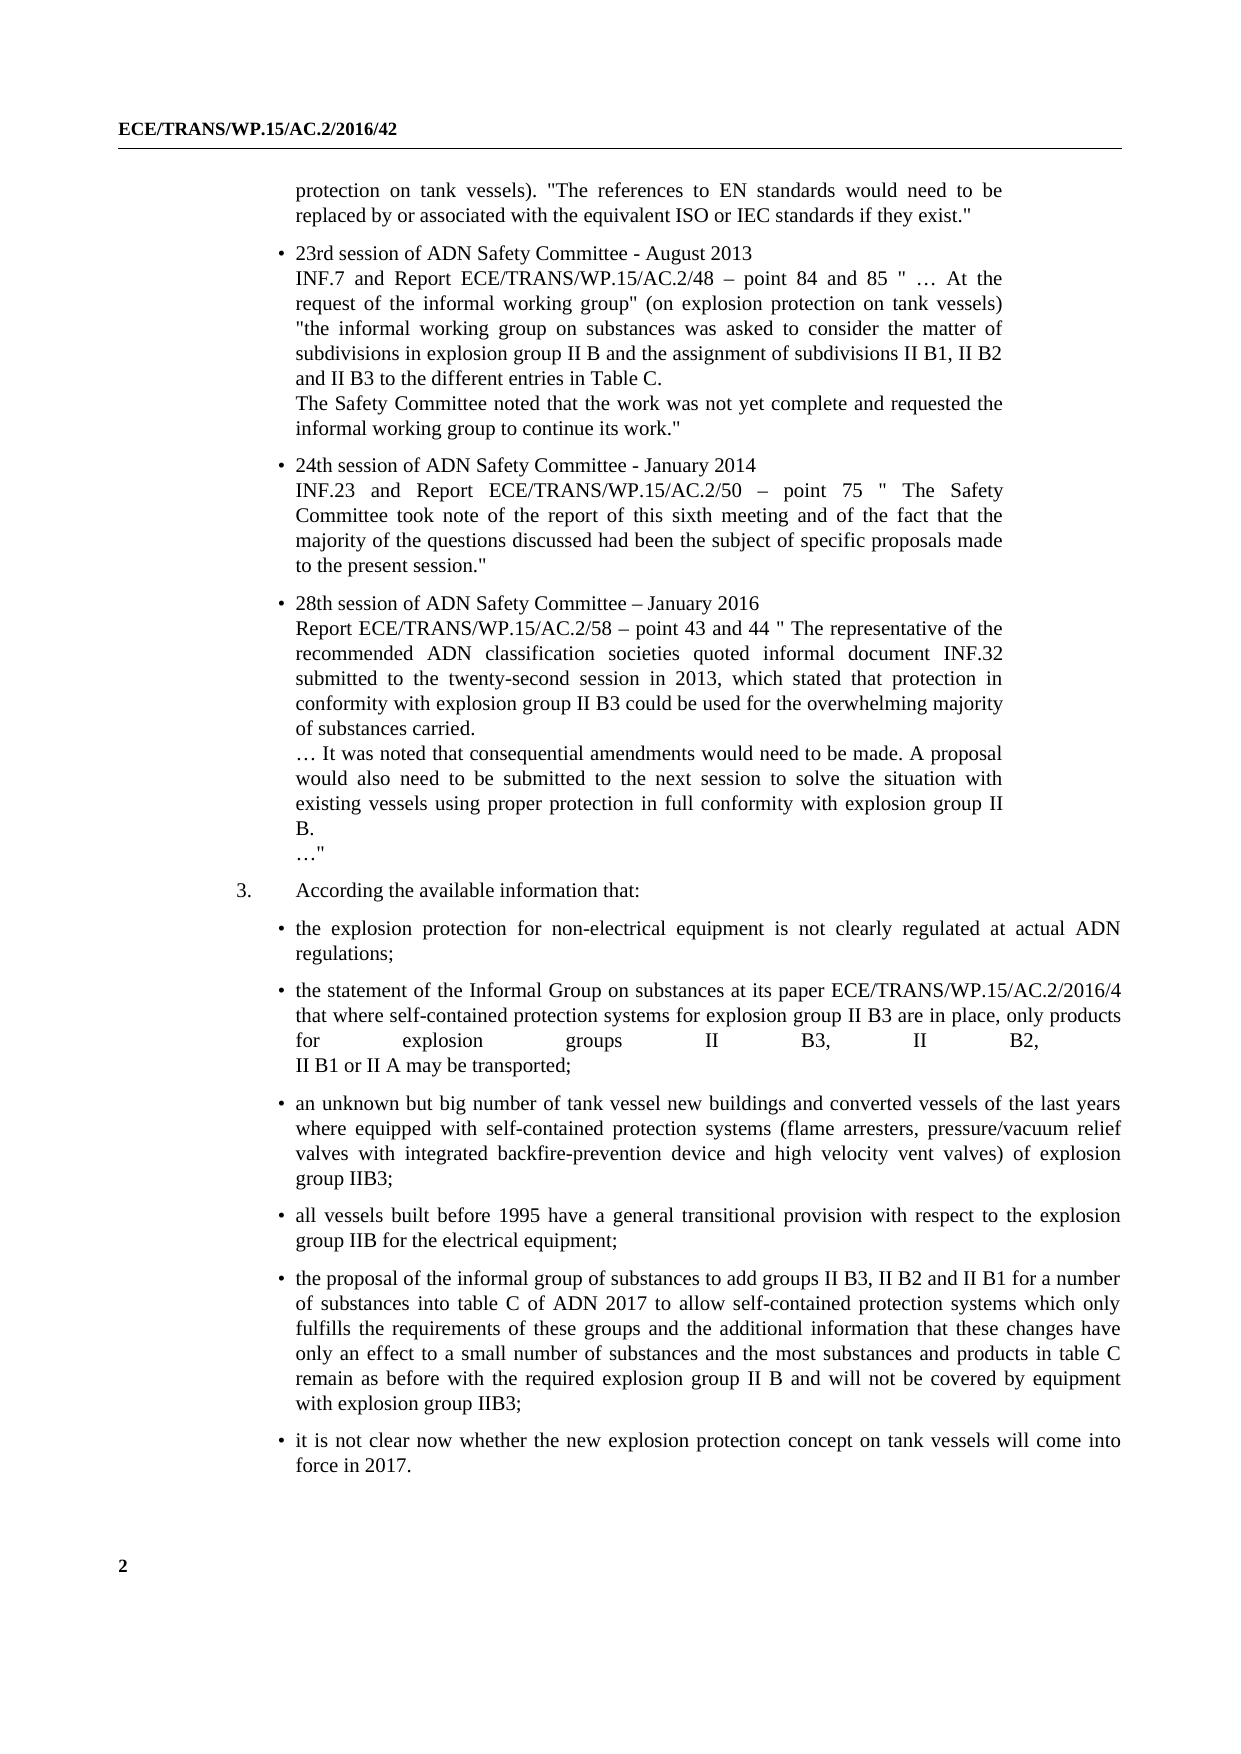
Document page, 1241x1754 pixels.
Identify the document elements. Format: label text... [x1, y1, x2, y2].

text the proposal of the informal group of substances to add groups II B3, II B2 and II B1 for a number of substances into table C of ADN 2017 to allow self-contained protection systems which only fulfills the requirements of these groups and the additional information that these changes have only an effect to a small number of substances and the most substances and products in table C remain as before with the required explosion group II B and will not be covered by equipment with explosion group IIB3; [278, 1265, 1122, 1415]
text an unknown but big number of tank vessel new buildings and converted vessels of the last years where equipped with self-contained protection systems (flame arresters, pressure/vacuum relief valves with integrated backfire-prevention device and high velocity vent valves) of explosion group IIB3; [278, 1090, 1122, 1190]
text the explosion protection for non-electrical equipment is not clearly regulated at actual ADN regulations; [278, 915, 1122, 965]
list INF.7 and Report ECE/TRANS/WP.15/AC.2/48 – point 84 and 85 " … At the request of the informal working group" (on explosion protection on tank vessels) "the informal working group on substances was asked to consider the matter of subdivisions in explosion group II B and the assignment of subdivisions II B1, II B2 and II B3 to the different entries in Table C. [295, 265, 1004, 390]
text 24th session of ADN Safety Committee - January 2014 [278, 452, 1122, 477]
text 23rd session of ADN Safety Committee - August 2013 [278, 240, 1122, 265]
list … It was noted that consequential amendments would need to be made. A proposal would also need to be submitted to the next session to solve the situation with existing vessels using proper protection in full conformity with explosion group II B. …" [295, 740, 1004, 865]
text the statement of the Informal Group on substances at its paper ECE/TRANS/WP.15/AC.2/2016/4 that where self-contained protection systems for explosion group II B3 are in place, only products for explosion groups II B3, II B2, II B1 or II A may be transported; [278, 977, 1122, 1077]
text it is not clear now whether the new explosion protection concept on tank vessels will come into force in 2017. [278, 1427, 1122, 1477]
list The Safety Committee noted that the work was not yet complete and requested the informal working group to continue its work." [295, 390, 1004, 440]
text all vessels built before 1995 have a general transitional provision with respect to the explosion group IIB for the electrical equipment; [278, 1202, 1122, 1252]
list INF.23 and Report ECE/TRANS/WP.15/AC.2/50 – point 75 " The Safety Committee took note of the report of this sixth meeting and of the fact that the majority of the questions discussed had been the subject of specific proposals made to the present session." [295, 477, 1004, 577]
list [295, 177, 1004, 227]
text 28th session of ADN Safety Committee – January 2016 [278, 590, 1122, 615]
list Report ECE/TRANS/WP.15/AC.2/58 – point 43 and 44 " The representative of the recommended ADN classification societies quoted informal document INF.32 submitted to the twenty-second session in 2013, which stated that protection in conformity with explosion group II B3 could be used for the overwhelming majority of substances carried. [295, 615, 1004, 740]
text 3. According the available information that: [236, 877, 1004, 902]
